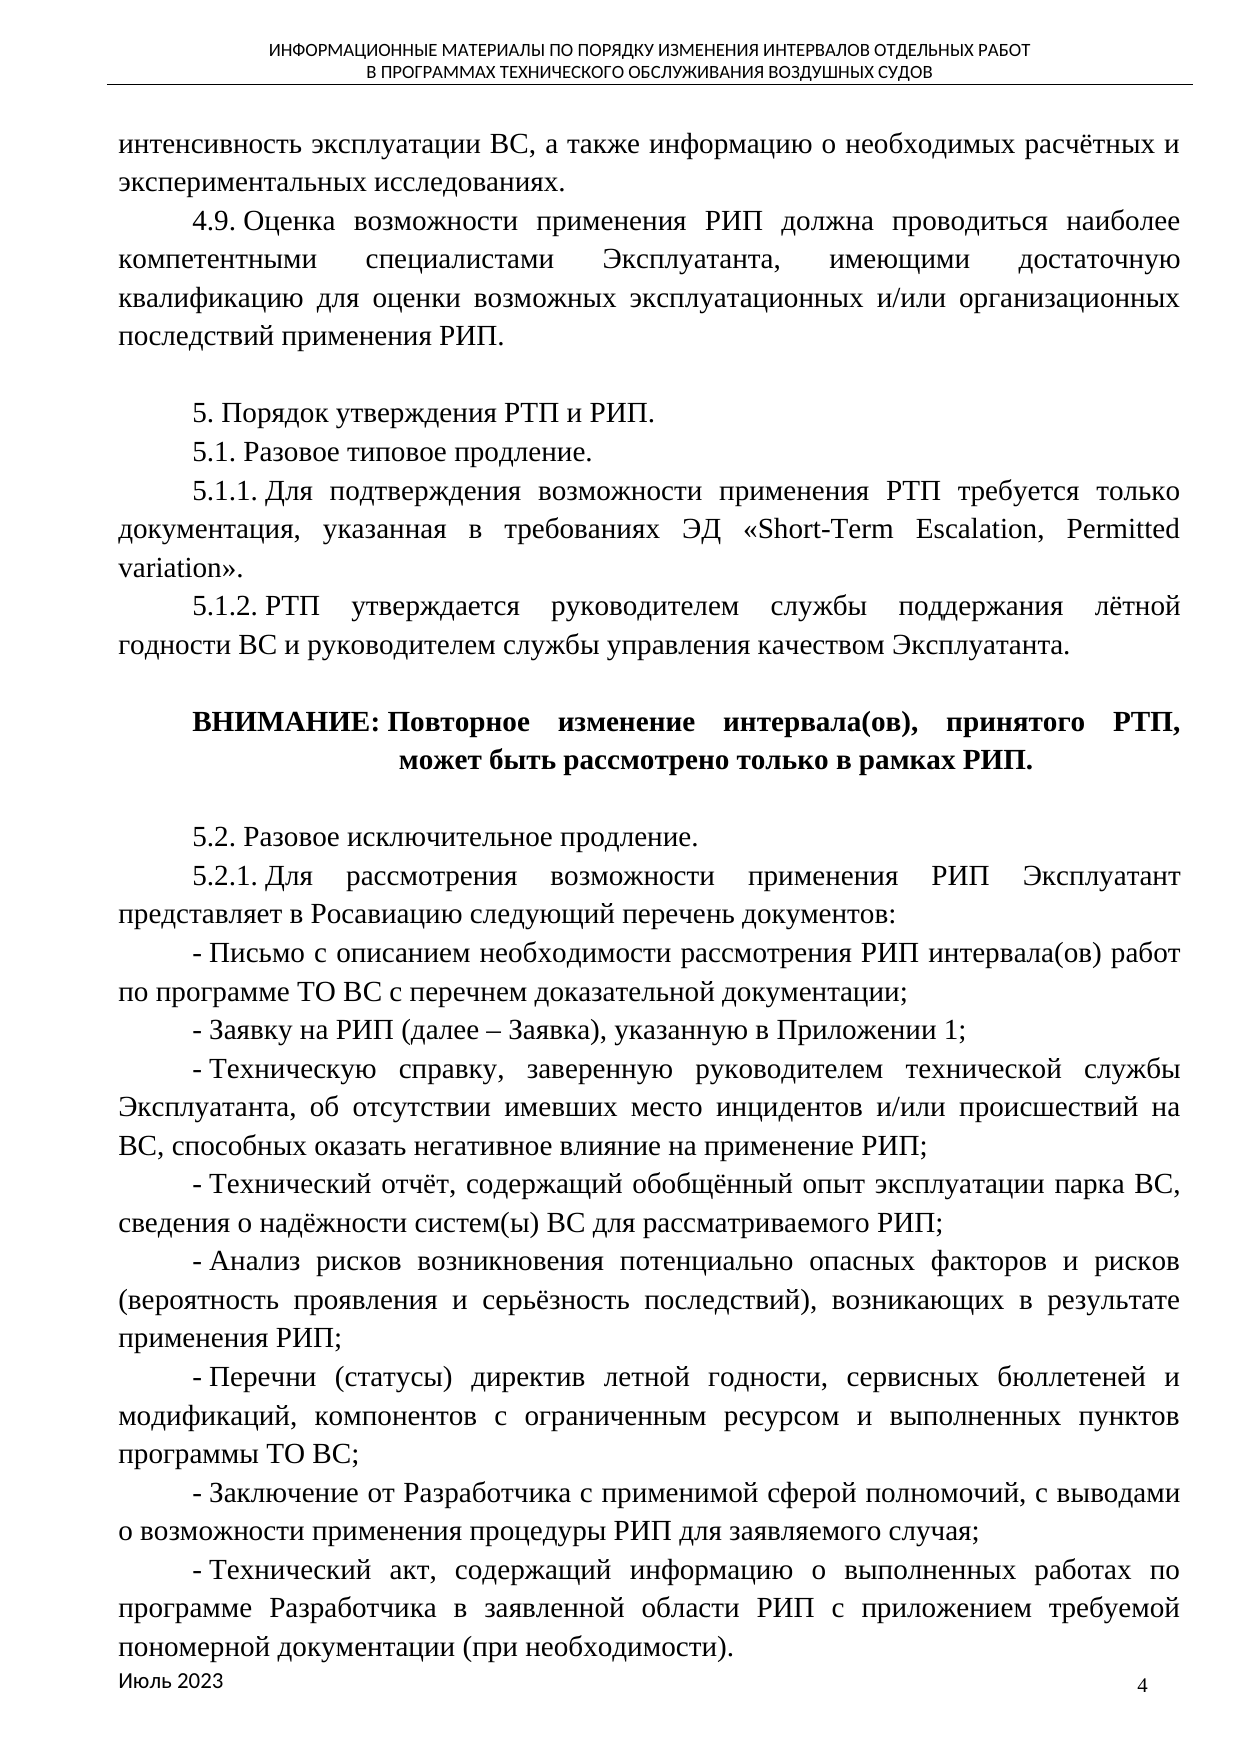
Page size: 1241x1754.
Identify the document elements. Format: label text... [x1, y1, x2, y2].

text 4.9. Оценка возможности применения РИП должна проводиться наиболее компетентными специалистами Эксплуатанта, имеющими достаточную квалификацию для оценки возможных эксплуатационных и/или организационных последствий применения РИП. [118, 203, 1181, 352]
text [118, 126, 1181, 198]
text 5.2. Разовое исключительное продление. [118, 819, 1181, 853]
text 5.1.2. РТП утверждается руководителем службы поддержания лётной годности ВС и руководителем службы управления качеством Эксплуатанта. [118, 588, 1181, 660]
text - Письмо с описанием необходимости рассмотрения РИП интервала(ов) работ по программе ТО ВС с перечнем доказательной документации; [118, 935, 1181, 1007]
text - Техническую справку, заверенную руководителем технической службы Эксплуатанта, об отсутствии имевших место инцидентов и/или происшествий на ВС, способных оказать негативное влияние на применение РИП; [118, 1051, 1181, 1161]
text - Заключение от Разработчика с применимой сферой полномочий, с выводами о возможности применения процедуры РИП для заявляемого случая; [118, 1475, 1181, 1547]
text 5.1.1. Для подтверждения возможности применения РТП требуется только документация, указанная в требованиях ЭД «Short-Term Escalation, Permitted variation». [118, 473, 1181, 583]
text - Заявку на РИП (далее – Заявка), указанную в Приложении 1; [118, 1012, 1181, 1046]
text - Технический акт, содержащий информацию о выполненных работах по программе Разработчика в заявленной области РИП с приложением требуемой пономерной документации (при необходимости). [118, 1552, 1181, 1662]
text - Анализ рисков возникновения потенциально опасных факторов и рисков (вероятность проявления и серьёзность последствий), возникающих в результате применения РИП; [118, 1243, 1181, 1354]
text 5.2.1. Для рассмотрения возможности применения РИП Эксплуатант представляет в Росавиацию следующий перечень документов: [118, 858, 1181, 930]
text ВНИМАНИЕ: Повторное изменение интервала(ов), принятого РТП, может быть рассмотрено только в рамках РИП. [192, 704, 1181, 776]
text 5. Порядок утверждения РТП и РИП. [118, 396, 1181, 429]
text - Перечни (статусы) директив летной годности, сервисных бюллетеней и модификаций, компонентов с ограниченным ресурсом и выполненных пунктов программы ТО ВС; [118, 1359, 1181, 1470]
text - Технический отчёт, содержащий обобщённый опыт эксплуатации парка ВС, сведения о надёжности систем(ы) ВС для рассматриваемого РИП; [118, 1166, 1181, 1238]
text 5.1. Разовое типовое продление. [118, 434, 1181, 468]
